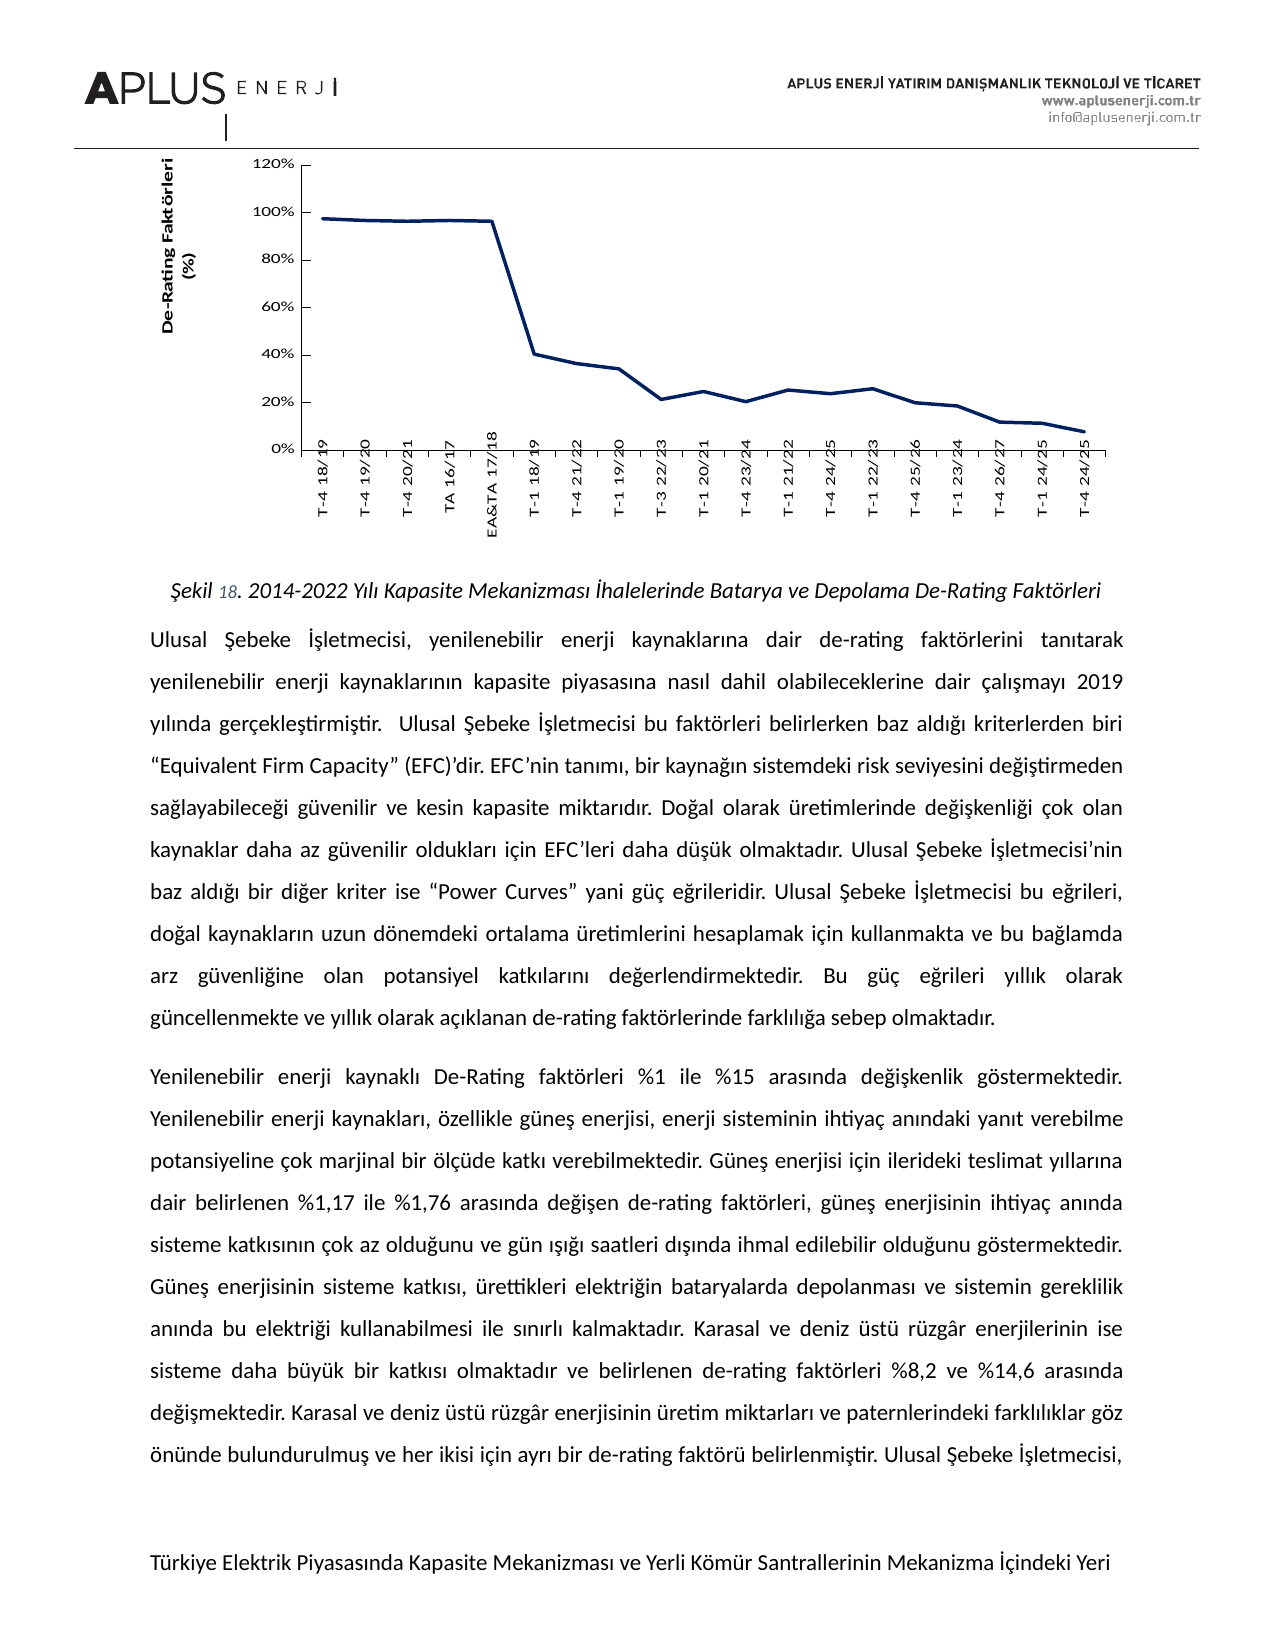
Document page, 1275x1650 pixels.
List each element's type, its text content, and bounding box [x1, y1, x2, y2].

picture [785, 73, 1203, 127]
text Ulusal Şebeke İşletmecisi, yenilenebilir enerji kaynaklarına dair de-rating faktörlerini tanıtarak yenilenebilir enerji kaynaklarının kapasite piyasasına nasıl dahil olabileceklerine dair çalışmayı 2019 yılında gerçekleştirmiştir. Ulusal Şebeke İşletmecisi bu faktörleri belirlerken baz aldığı kriterlerden biri “Equivalent Firm Capacity” (EFC)’dir. EFC’nin tanımı, bir kaynağın sistemdeki risk seviyesini değiştirmeden sağlayabileceği güvenilir ve kesin kapasite miktarıdır. Doğal olarak üretimlerinde değişkenliği çok olan kaynaklar daha az güvenilir oldukları için EFC’leri daha düşük olmaktadır. Ulusal Şebeke İşletmecisi’nin baz aldığı bir diğer kriter ise “Power Curves” yani güç eğrileridir. Ulusal Şebeke İşletmecisi bu eğrileri, doğal kaynakların uzun dönemdeki ortalama üretimlerini hesaplamak için kullanmakta ve bu bağlamda arz güvenliğine olan potansiyel katkılarını değerlendirmektedir. Bu güç eğrileri yıllık olarak güncellenmekte ve yıllık olarak açıklanan de-rating faktörlerinde farklılığa sebep olmaktadır. [150, 626, 1125, 1031]
text Şekil 18. 2014-2022 Yılı Kapasite Mekanizması İhalelerinde Batarya ve Depolama De-Rating Faktörleri [150, 577, 1125, 605]
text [150, 1062, 1125, 1468]
